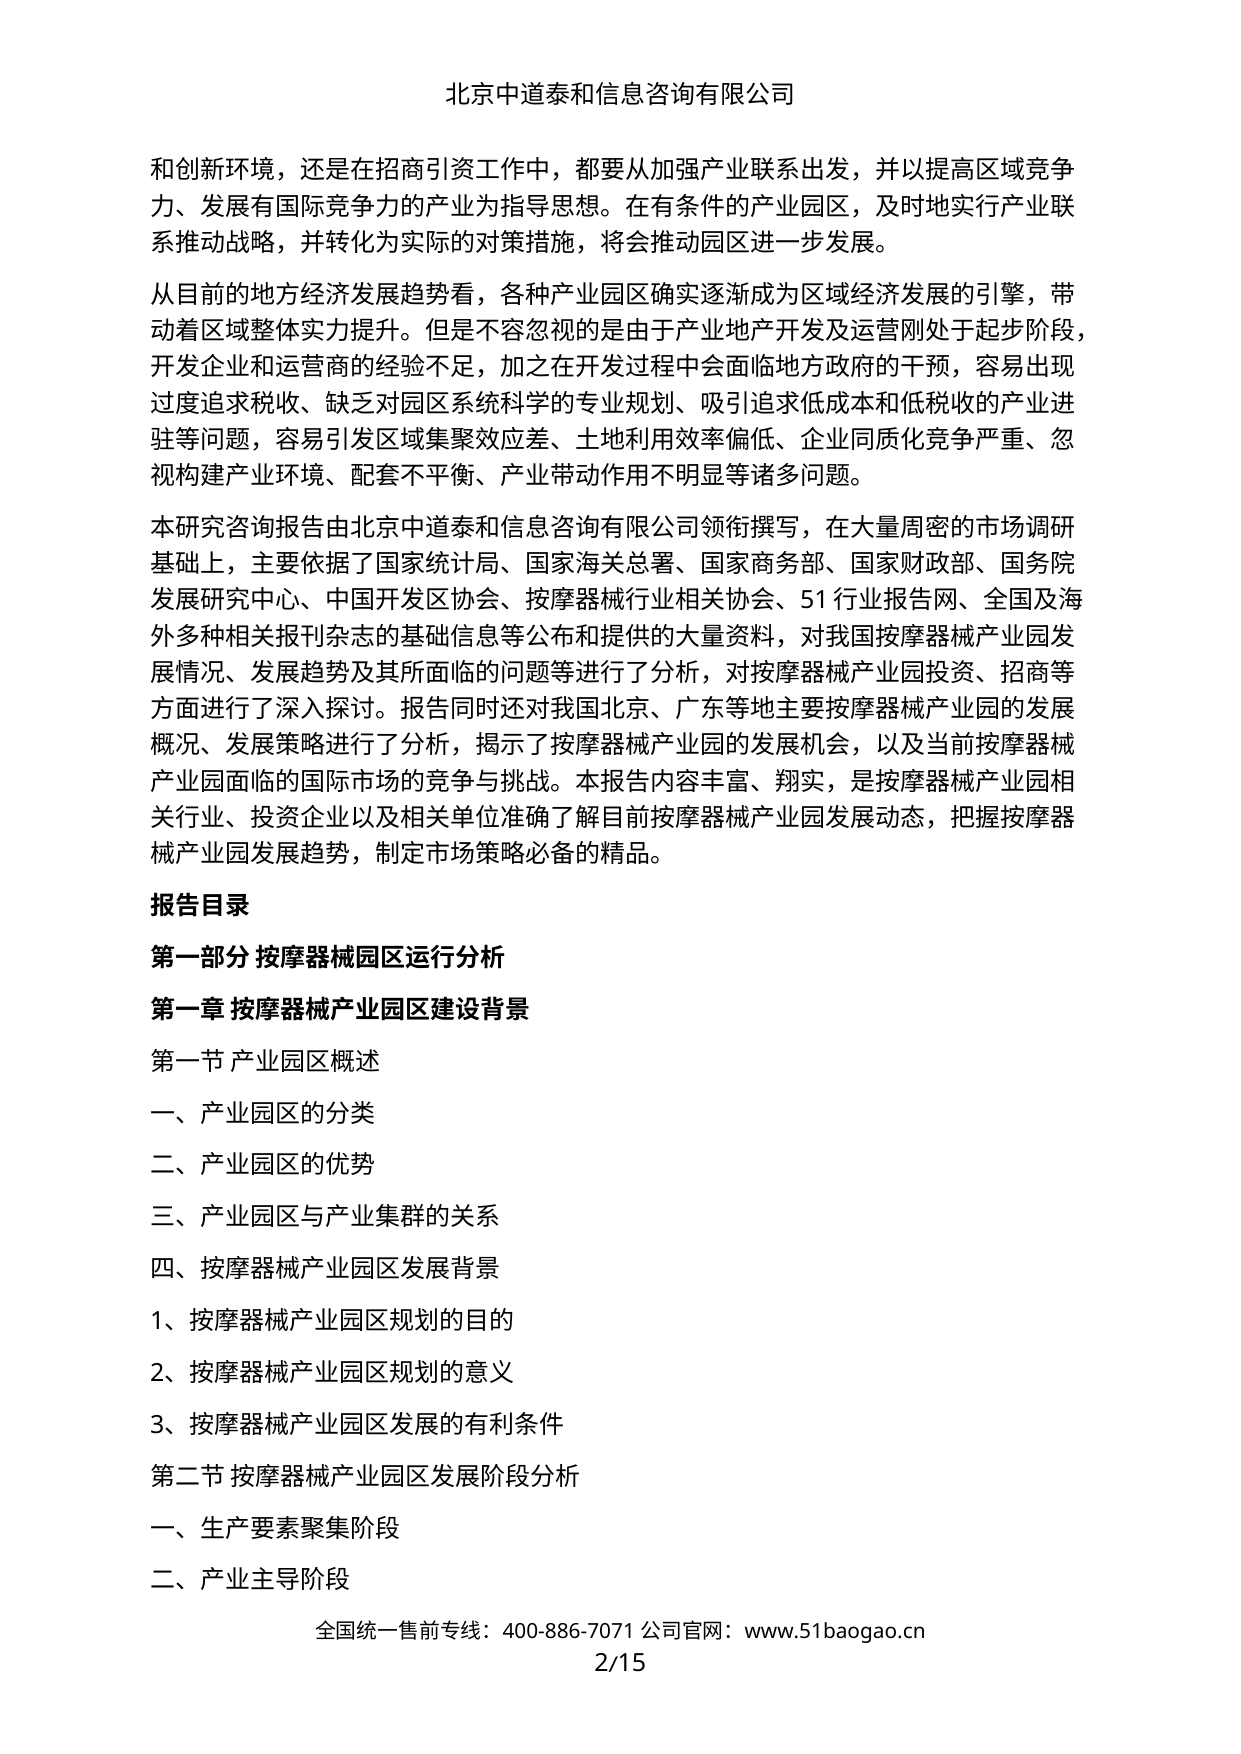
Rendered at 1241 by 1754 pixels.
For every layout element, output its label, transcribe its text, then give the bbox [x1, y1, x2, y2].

text 二、产业园区的优势 [150, 1145, 1090, 1181]
text 1、按摩器械产业园区规划的目的 [150, 1301, 1090, 1337]
text 一、生产要素聚集阶段 [150, 1508, 1090, 1544]
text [150, 150, 1090, 259]
text 一、产业园区的分类 [150, 1093, 1090, 1129]
text 2、按摩器械产业园区规划的意义 [150, 1352, 1090, 1389]
text 第一部分 按摩器械园区运行分析 [150, 937, 1090, 974]
text 报告目录 [150, 886, 1090, 922]
text 本研究咨询报告由北京中道泰和信息咨询有限公司领衔撰写，在大量周密的市场调研基础上，主要依据了国家统计局、国家海关总署、国家商务部、国家财政部、国务院发展研究中心、中国开发区协会、按摩器械行业相关协会、51行业报告网、全国及海外多种相关报刊杂志的基础信息等公布和提供的大量资料，对我国按摩器械产业园发展情况、发展趋势及其所面临的问题等进行了分析，对按摩器械产业园投资、招商等方面进行了深入探讨。报告同时还对我国北京、广东等地主要按摩器械产业园的发展概况、发展策略进行了分析，揭示了按摩器械产业园的发展机会，以及当前按摩器械产业园面临的国际市场的竞争与挑战。本报告内容丰富、翔实，是按摩器械产业园相关行业、投资企业以及相关单位准确了解目前按摩器械产业园发展动态，把握按摩器械产业园发展趋势，制定市场策略必备的精品。 [150, 507, 1090, 870]
text 第一章 按摩器械产业园区建设背景 [150, 989, 1090, 1026]
text 第二节 按摩器械产业园区发展阶段分析 [150, 1456, 1090, 1492]
text 从目前的地方经济发展趋势看，各种产业园区确实逐渐成为区域经济发展的引擎，带动着区域整体实力提升。但是不容忽视的是由于产业地产开发及运营刚处于起步阶段，开发企业和运营商的经验不足，加之在开发过程中会面临地方政府的干预，容易出现过度追求税收、缺乏对园区系统科学的专业规划、吸引追求低成本和低税收的产业进驻等问题，容易引发区域集聚效应差、土地利用效率偏低、企业同质化竞争严重、忽视构建产业环境、配套不平衡、产业带动作用不明显等诸多问题。 [150, 274, 1090, 492]
text 二、产业主导阶段 [150, 1560, 1090, 1596]
text 3、按摩器械产业园区发展的有利条件 [150, 1404, 1090, 1441]
text 三、产业园区与产业集群的关系 [150, 1197, 1090, 1233]
text 第一节 产业园区概述 [150, 1041, 1090, 1077]
text 四、按摩器械产业园区发展背景 [150, 1249, 1090, 1285]
